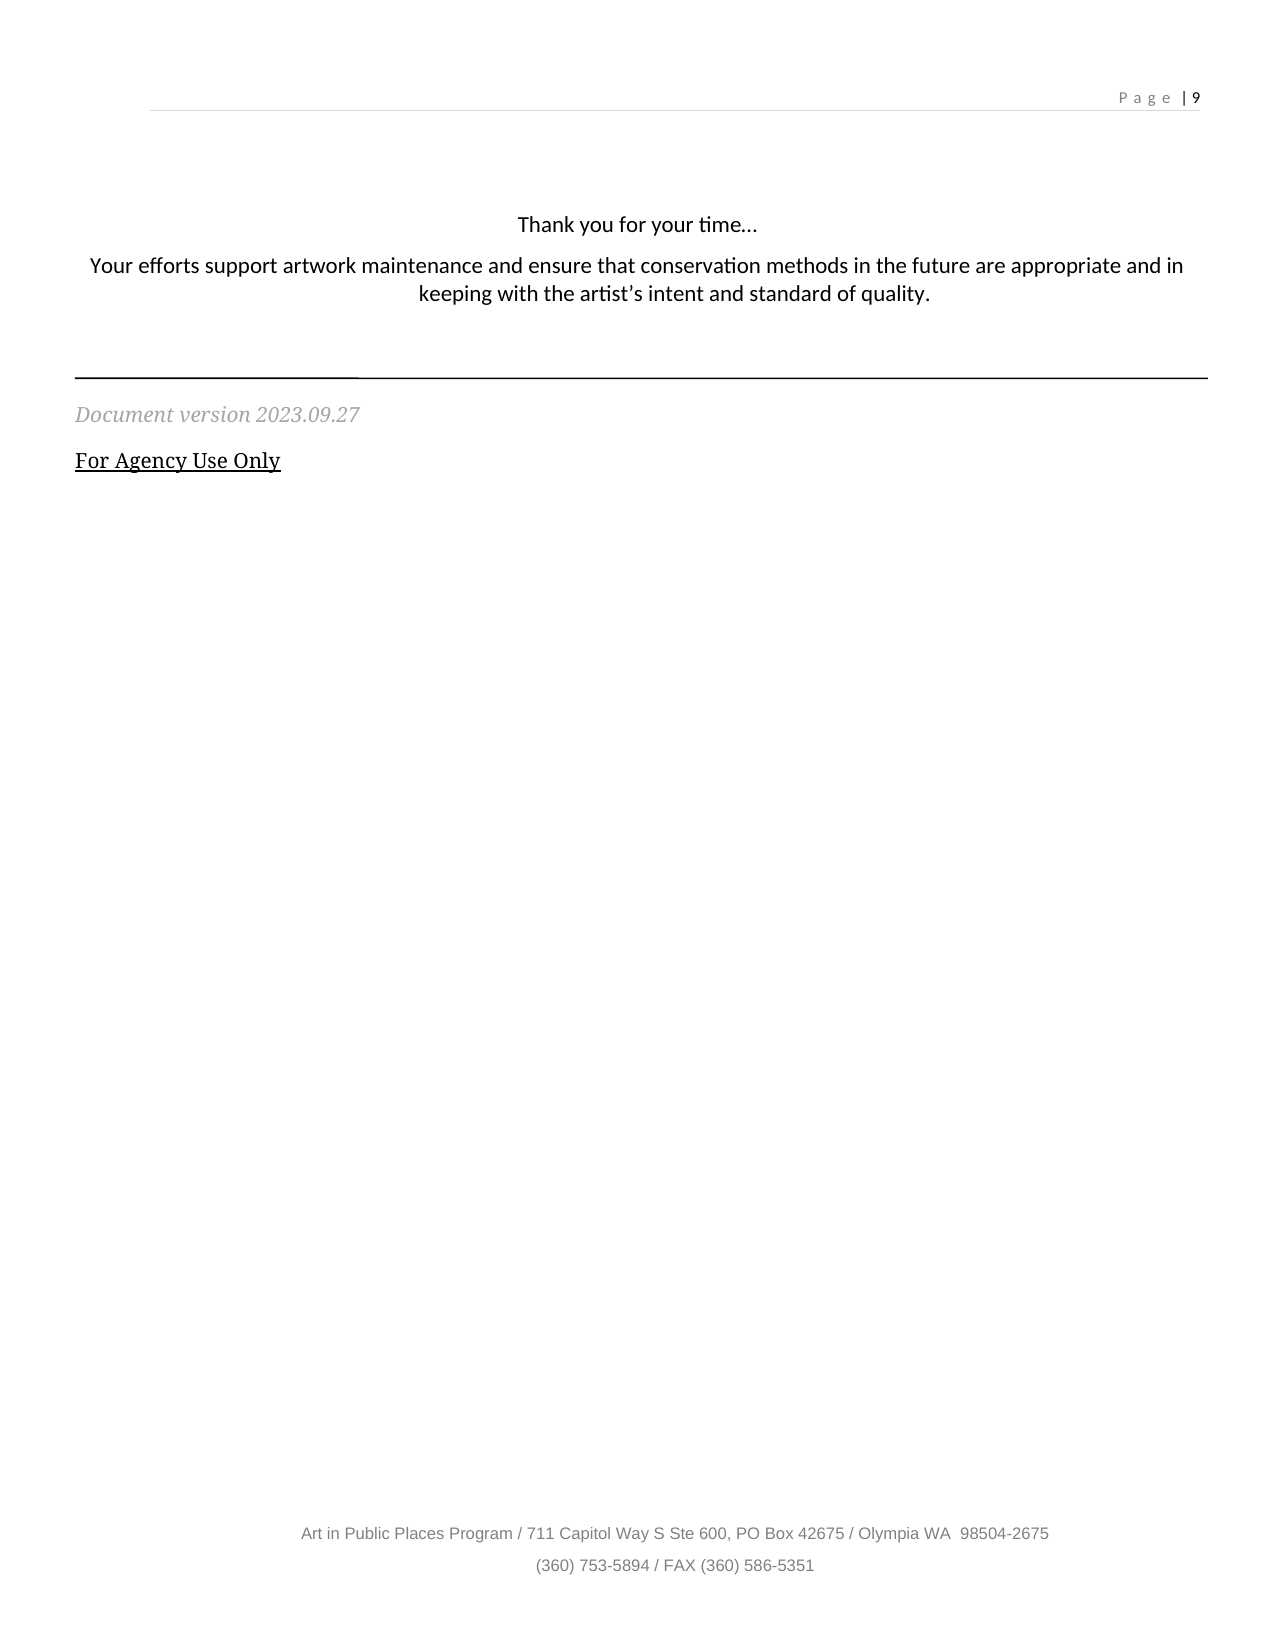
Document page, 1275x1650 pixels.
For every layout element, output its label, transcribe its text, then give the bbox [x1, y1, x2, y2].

text Your efforts support artwork maintenance and ensure that conservation methods in the future are appropriate and in keeping with the artist’s intent and standard of quality. [75, 251, 1200, 307]
text Document version 2023.09.27 [75, 401, 1200, 429]
text For Agency Use Only [75, 442, 1200, 476]
text Thank you for your time… [75, 211, 1200, 238]
